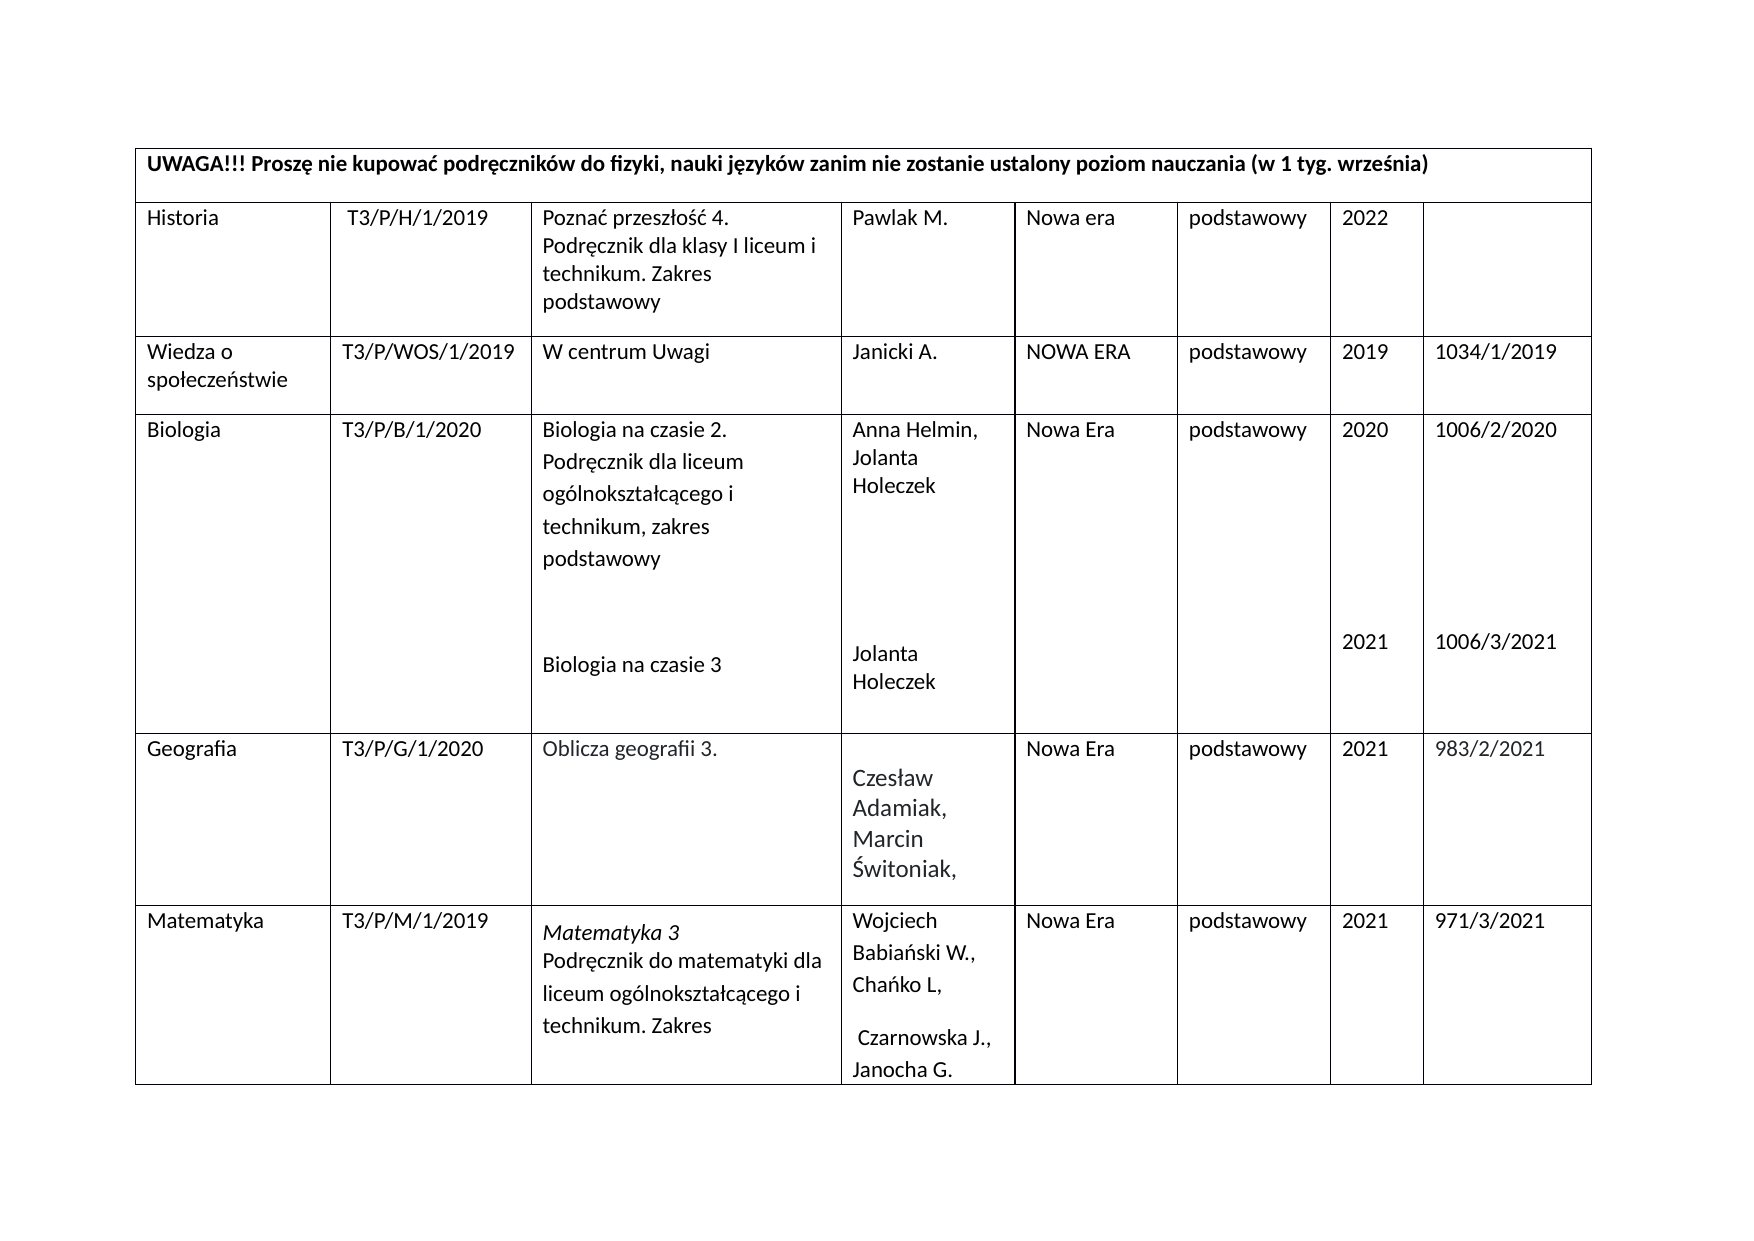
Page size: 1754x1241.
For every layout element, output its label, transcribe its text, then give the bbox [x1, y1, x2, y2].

table_cell T3/P/H/1/2019 [331, 203, 531, 336]
table_cell Wiedza o społeczeństwie [136, 337, 330, 414]
table_cell Czesław Adamiak, Marcin Świtoniak, [842, 734, 1014, 905]
table_cell 2021 [1331, 906, 1423, 1084]
table_cell Nowa Era [1016, 906, 1177, 1084]
table_cell Nowa Era [1016, 415, 1177, 733]
table_cell T3/P/WOS/1/2019 [331, 337, 531, 414]
table_cell Historia [136, 203, 330, 336]
table_cell podstawowy [1178, 415, 1330, 733]
table_cell Geografia [136, 734, 330, 905]
table_cell 2021 [1331, 734, 1423, 905]
table_cell Nowa Era [1016, 734, 1177, 905]
table_cell Matematyka [136, 906, 330, 1084]
table_cell podstawowy [1178, 906, 1330, 1084]
table_cell 971/3/2021 [1424, 906, 1591, 1084]
table_cell Pawlak M. [842, 203, 1014, 336]
table_cell Biologia [136, 415, 330, 733]
table_cell 1006/2/2020 1006/3/2021 [1424, 415, 1591, 733]
table_cell podstawowy [1178, 734, 1330, 905]
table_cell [532, 906, 841, 1084]
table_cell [842, 906, 1014, 1084]
table_cell 1034/1/2019 [1424, 337, 1591, 414]
table_cell Anna Helmin, Jolanta Holeczek Jolanta Holeczek [842, 415, 1014, 733]
table_cell T3/P/G/1/2020 [331, 734, 531, 905]
table_cell Poznać przeszłość 4. Podręcznik dla klasy I liceum i technikum. Zakres podstawowy [532, 203, 841, 336]
table_cell Oblicza geografii 3. [532, 734, 841, 905]
table_cell 2020 2021 [1331, 415, 1423, 733]
table_cell 983/2/2021 [1424, 734, 1591, 905]
table_cell UWAGA!!! Proszę nie kupować podręczników do fizyki, nauki języków zanim nie zostanie ustalony poziom nauczania (w 1 tyg. września) [136, 149, 1591, 202]
table_cell Janicki A. [842, 337, 1014, 414]
table_cell T3/P/M/1/2019 [331, 906, 531, 1084]
table_cell 2022 [1331, 203, 1423, 336]
table_cell 2019 [1331, 337, 1423, 414]
table_cell podstawowy [1178, 203, 1330, 336]
table_cell podstawowy [1178, 337, 1330, 414]
table_cell Nowa era [1016, 203, 1177, 336]
table_cell NOWA ERA [1016, 337, 1177, 414]
table_cell W centrum Uwagi [532, 337, 841, 414]
table_cell Biologia na czasie 2. Podręcznik dla liceum ogólnokształcącego i technikum, zakres podstawowy Biologia na czasie 3 [532, 415, 841, 733]
table_cell [1424, 203, 1591, 336]
table_cell T3/P/B/1/2020 [331, 415, 531, 733]
